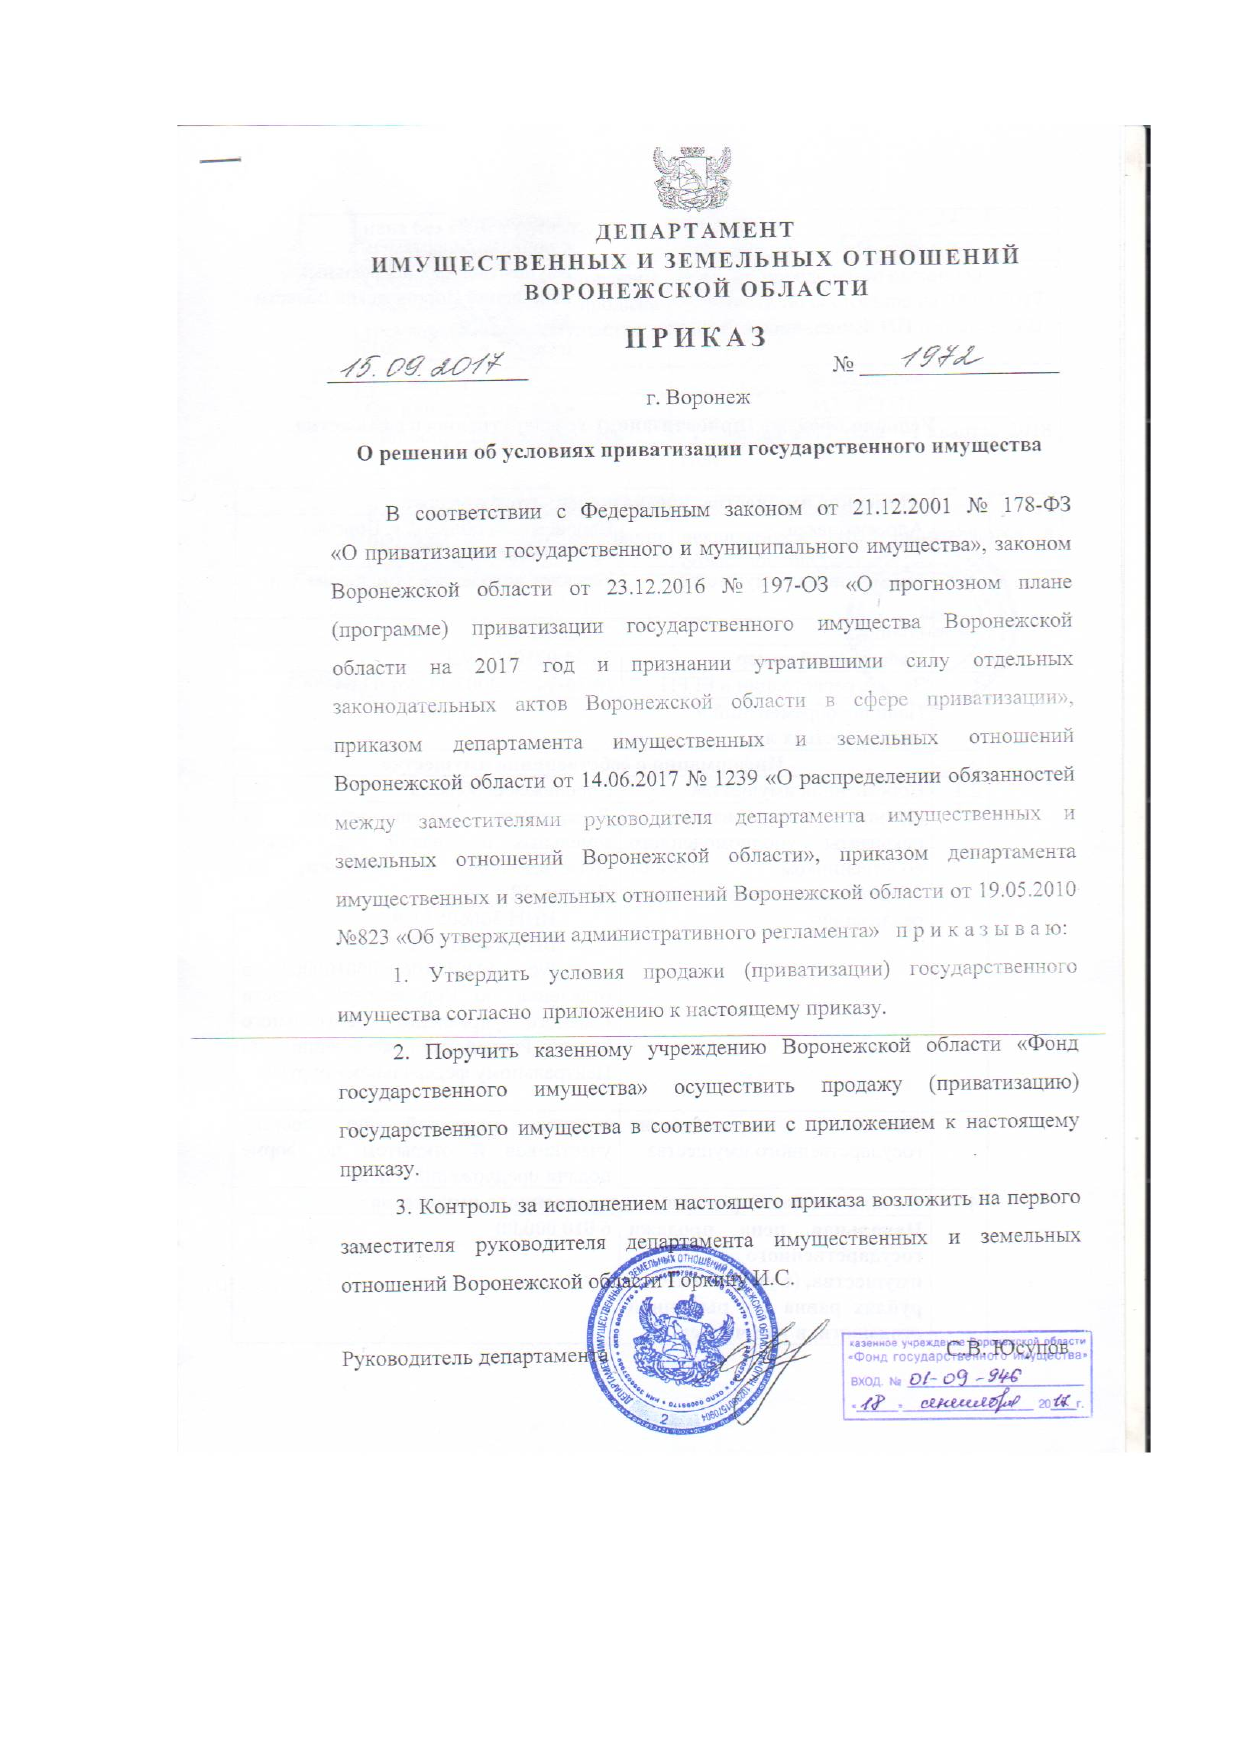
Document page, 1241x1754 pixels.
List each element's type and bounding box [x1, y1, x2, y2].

picture [177, 118, 1151, 1456]
